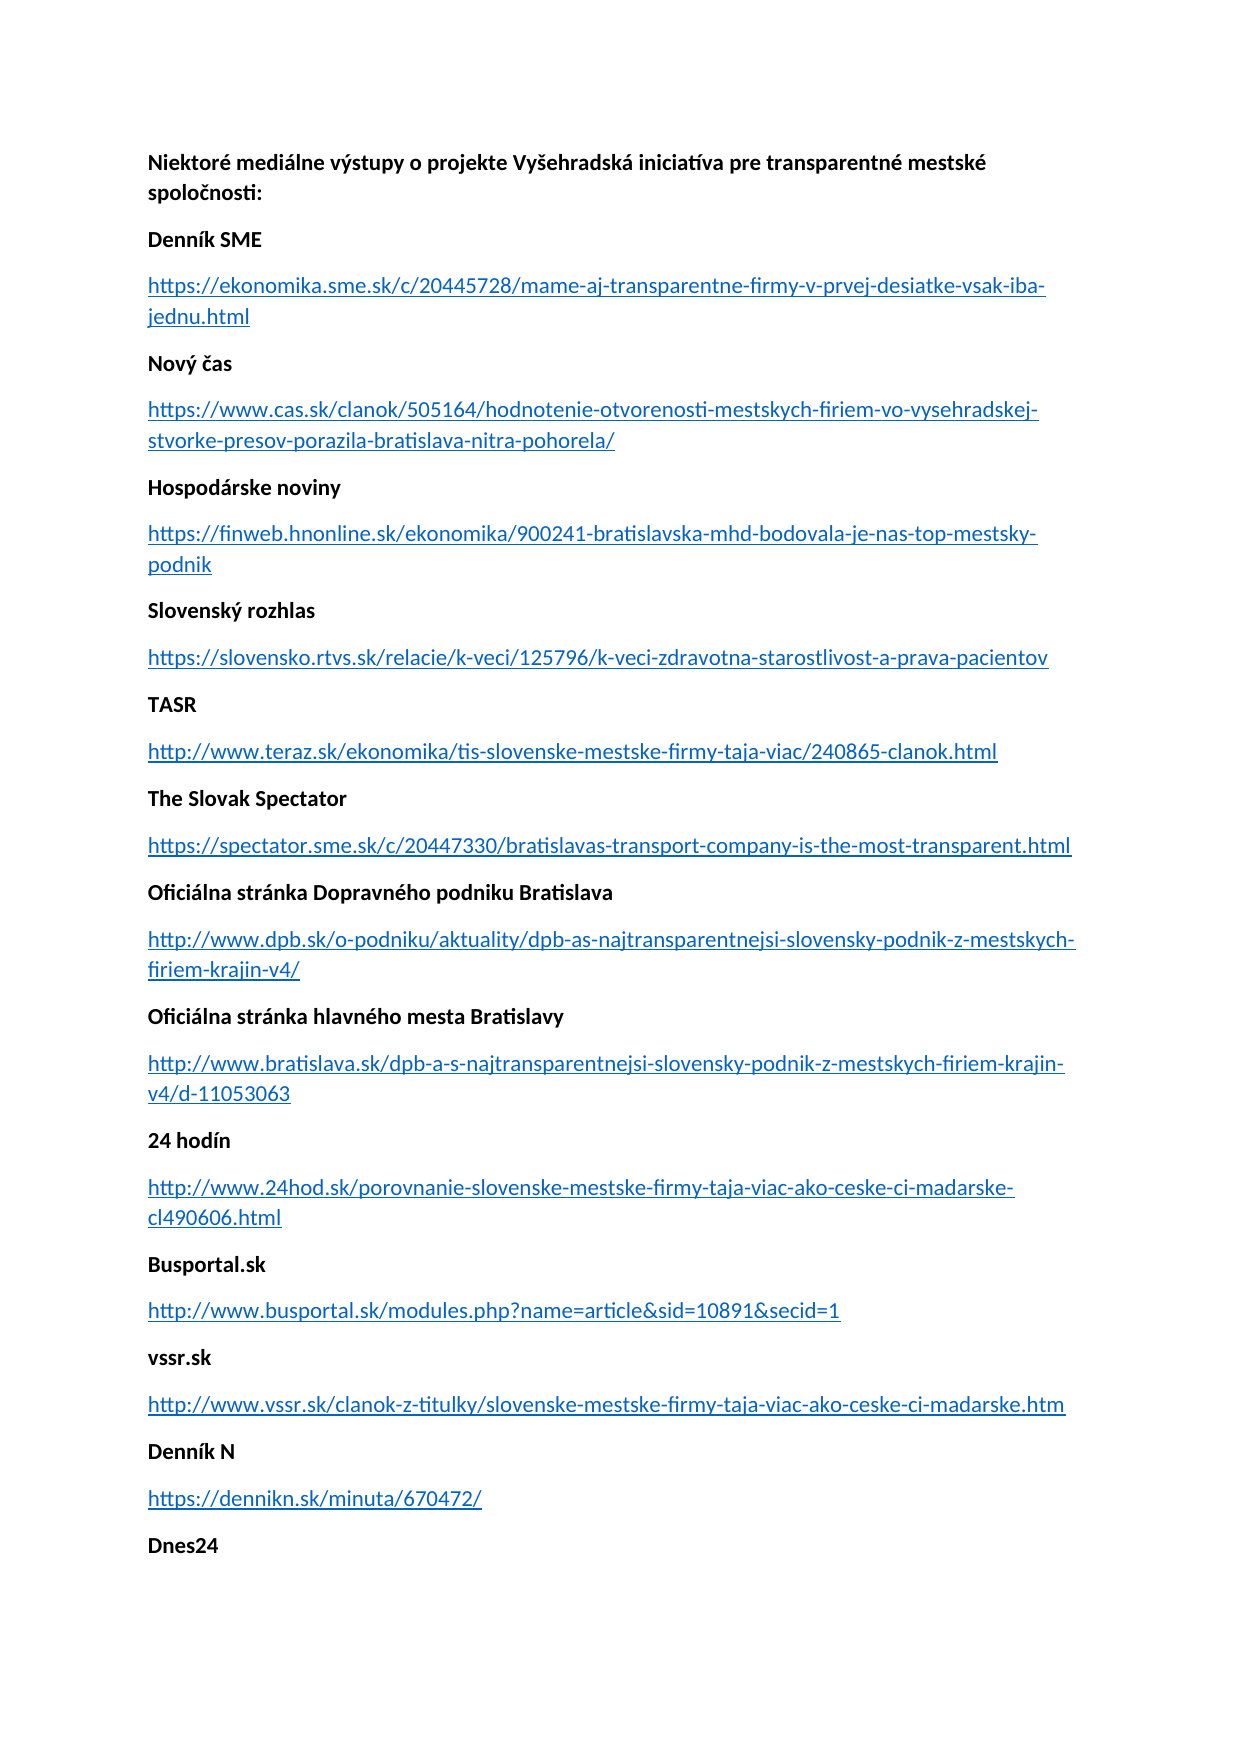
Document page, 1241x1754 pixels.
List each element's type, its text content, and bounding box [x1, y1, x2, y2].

text Niektoré mediálne výstupy o projekte Vyšehradská iniciatíva pre transparentné mestské spoločnosti: [148, 148, 1093, 206]
text http://www.24hod.sk/porovnanie-slovenske-mestske-firmy-taja-viac-ako-ceske-ci-madarske-cl490606.html [148, 1173, 1093, 1231]
text http://www.bratislava.sk/dpb-a-s-najtransparentnejsi-slovensky-podnik-z-mestskych-firiem-krajin-v4/d-11053063 [148, 1049, 1093, 1107]
text https://dennikn.sk/minuta/670472/ [148, 1484, 1093, 1512]
text Oficiálna stránka Dopravného podniku Bratislava [148, 878, 1093, 906]
text Nový čas [148, 349, 1093, 377]
text http://www.dpb.sk/o-podniku/aktuality/dpb-as-najtransparentnejsi-slovensky-podnik-z-mestskych-firiem-krajin-v4/ [148, 925, 1093, 983]
text Busportal.sk [148, 1250, 1093, 1278]
text 24 hodín [148, 1126, 1093, 1154]
text https://spectator.sme.sk/c/20447330/bratislavas-transport-company-is-the-most-transparent.html [148, 831, 1093, 859]
text Hospodárske noviny [148, 473, 1093, 501]
text Denník N [148, 1437, 1093, 1465]
text Slovenský rozhlas [148, 597, 1093, 624]
text Denník SME [148, 225, 1093, 253]
text http://www.vssr.sk/clanok-z-titulky/slovenske-mestske-firmy-taja-viac-ako-ceske-ci-madarske.htm [148, 1390, 1093, 1418]
text Oficiálna stránka hlavného mesta Bratislavy [148, 1002, 1093, 1030]
text The Slovak Spectator [148, 784, 1093, 812]
text https://www.cas.sk/clanok/505164/hodnotenie-otvorenosti-mestskych-firiem-vo-vysehradskej-stvorke-presov-porazila-bratislava-nitra-pohorela/ [148, 396, 1093, 454]
text vssr.sk [148, 1343, 1093, 1371]
text http://www.busportal.sk/modules.php?name=article&sid=10891&secid=1 [148, 1297, 1093, 1324]
text https://finweb.hnonline.sk/ekonomika/900241-bratislavska-mhd-bodovala-je-nas-top-mestsky-podnik [148, 519, 1093, 578]
text http://www.teraz.sk/ekonomika/tis-slovenske-mestske-firmy-taja-viac/240865-clanok.html [148, 737, 1093, 765]
text https://ekonomika.sme.sk/c/20445728/mame-aj-transparentne-firmy-v-prvej-desiatke-vsak-iba-jednu.html [148, 272, 1093, 330]
text Dnes24 [148, 1531, 1093, 1559]
text TASR [148, 690, 1093, 718]
text https://slovensko.rtvs.sk/relacie/k-veci/125796/k-veci-zdravotna-starostlivost-a-prava-pacientov [148, 643, 1093, 671]
